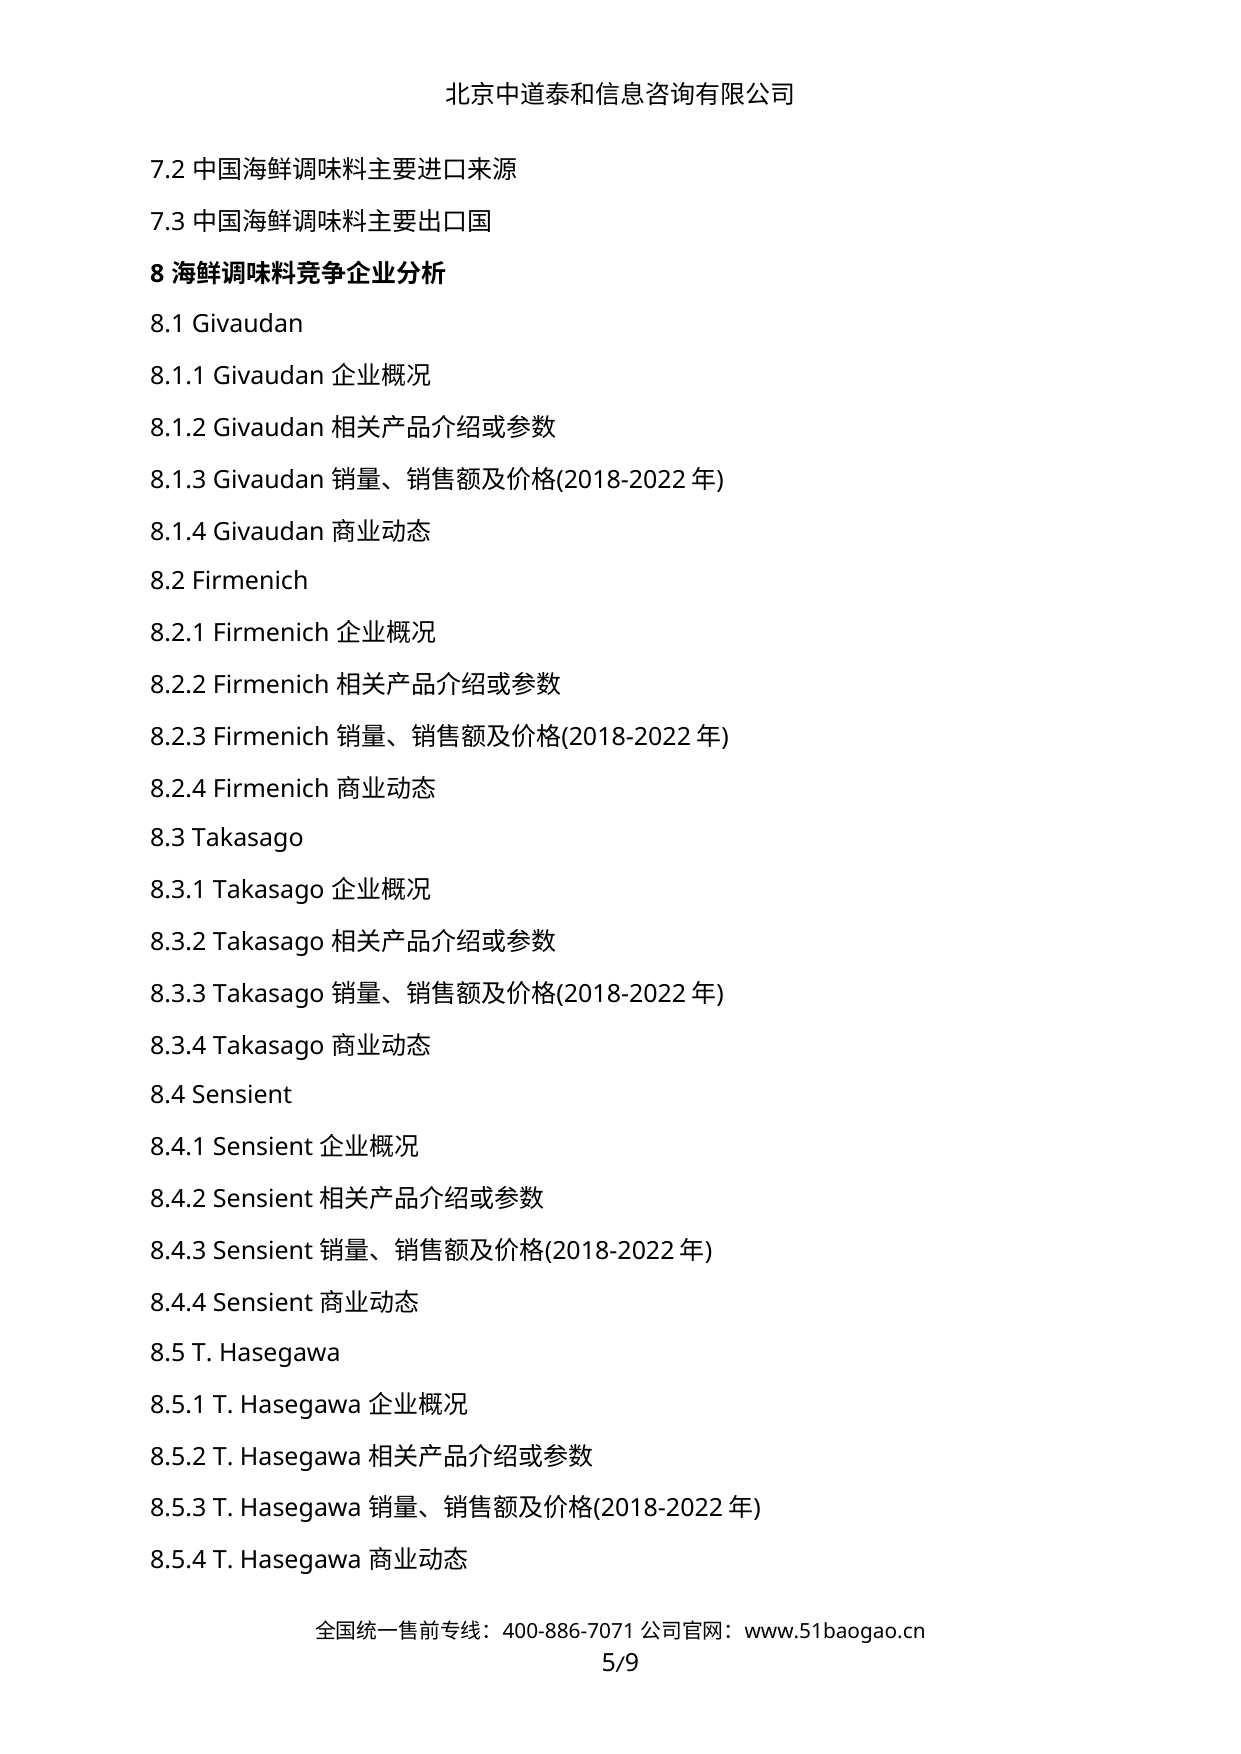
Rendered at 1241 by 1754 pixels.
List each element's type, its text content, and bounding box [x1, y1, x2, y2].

text 8.4.4 Sensient 商业动态 [150, 1282, 1090, 1319]
text 8.2.4 Firmenich 商业动态 [150, 768, 1090, 804]
text 8 海鲜调味料竞争企业分析 [150, 254, 1090, 290]
text 8.4.3 Sensient 销量、销售额及价格(2018-2022年) [150, 1231, 1090, 1267]
text 8.5.4 T. Hasegawa 商业动态 [150, 1540, 1090, 1576]
text 8.4 Sensient [150, 1077, 1090, 1111]
text 8.3.1 Takasago 企业概况 [150, 870, 1090, 906]
text 8.1.1 Givaudan 企业概况 [150, 355, 1090, 392]
text 8.2.3 Firmenich 销量、销售额及价格(2018-2022年) [150, 716, 1090, 752]
text 8.5.2 T. Hasegawa 相关产品介绍或参数 [150, 1436, 1090, 1472]
text 8.3 Takasago [150, 820, 1090, 854]
text 8.2.2 Firmenich 相关产品介绍或参数 [150, 664, 1090, 701]
text 8.4.1 Sensient 企业概况 [150, 1127, 1090, 1163]
text 8.3.4 Takasago 商业动态 [150, 1025, 1090, 1062]
text 8.2.1 Firmenich 企业概况 [150, 612, 1090, 649]
text 7.2 中国海鲜调味料主要进口来源 [150, 150, 1090, 186]
text 8.4.2 Sensient 相关产品介绍或参数 [150, 1179, 1090, 1215]
text 8.5.1 T. Hasegawa 企业概况 [150, 1384, 1090, 1420]
text 8.3.3 Takasago 销量、销售额及价格(2018-2022年) [150, 973, 1090, 1010]
text 8.1.2 Givaudan 相关产品介绍或参数 [150, 407, 1090, 443]
text 8.5.3 T. Hasegawa 销量、销售额及价格(2018-2022年) [150, 1488, 1090, 1524]
text 8.3.2 Takasago 相关产品介绍或参数 [150, 922, 1090, 958]
text 8.5 T. Hasegawa [150, 1334, 1090, 1368]
text 8.2 Firmenich [150, 563, 1090, 597]
text 7.3 中国海鲜调味料主要出口国 [150, 202, 1090, 238]
text 8.1.4 Givaudan 商业动态 [150, 511, 1090, 547]
text 8.1 Givaudan [150, 306, 1090, 340]
text 8.1.3 Givaudan 销量、销售额及价格(2018-2022年) [150, 459, 1090, 495]
